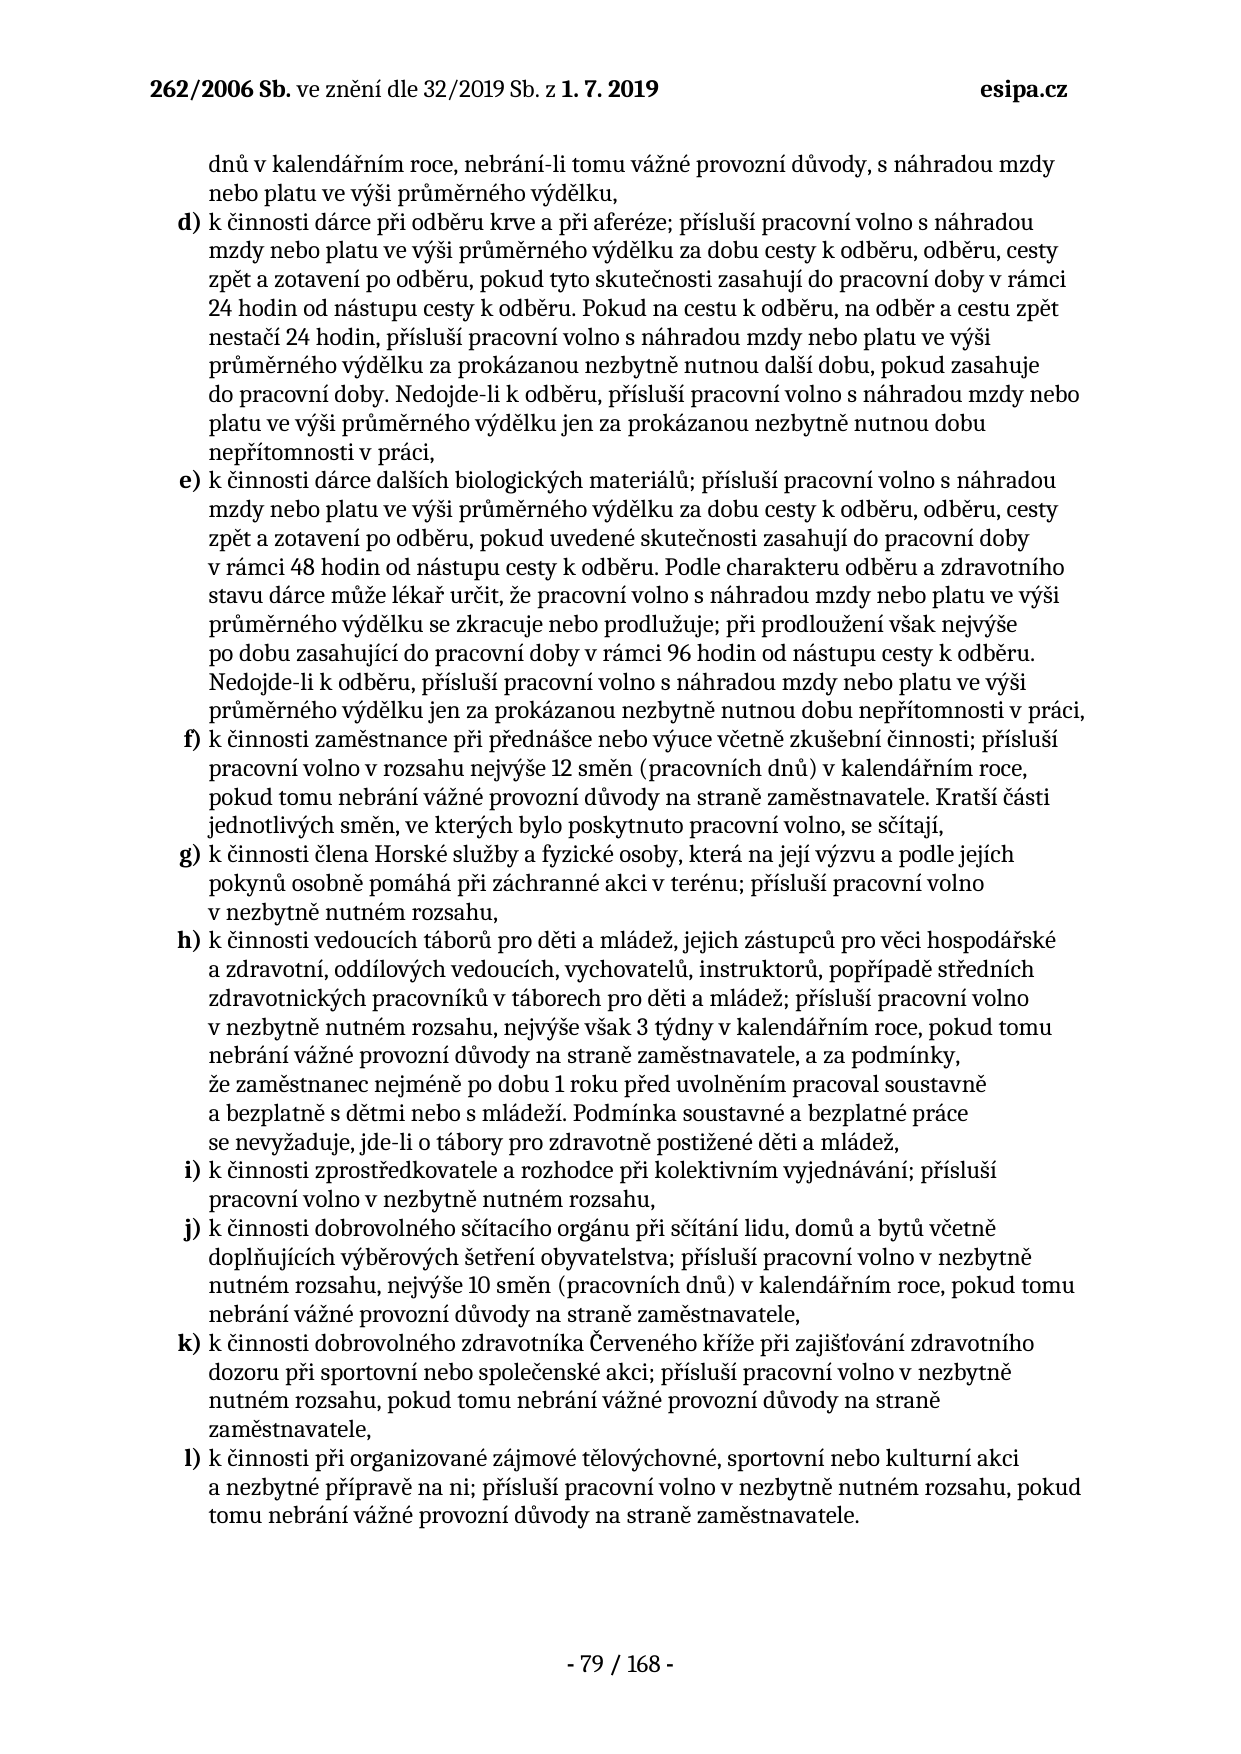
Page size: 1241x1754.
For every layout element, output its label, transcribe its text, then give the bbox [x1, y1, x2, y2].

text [150, 150, 1090, 207]
text j) k činnosti dobrovolného sčítacího orgánu při sčítání lidu, domů a bytů včetně doplňujících výběrových šetření obyvatelstva; přísluší pracovní volno v nezbytně nutném rozsahu, nejvýše 10 směn (pracovních dnů) v kalendářním roce, pokud tomu nebrání vážné provozní důvody na straně zaměstnavatele, [150, 1214, 1090, 1329]
text h) k činnosti vedoucích táborů pro děti a mládež, jejich zástupců pro věci hospodářské a zdravotní, oddílových vedoucích, vychovatelů, instruktorů, popřípadě středních zdravotnických pracovníků v táborech pro děti a mládež; přísluší pracovní volno v nezbytně nutném rozsahu, nejvýše však 3 týdny v kalendářním roce, pokud tomu nebrání vážné provozní důvody na straně zaměstnavatele, a za podmínky, že zaměstnanec nejméně po dobu 1 roku před uvolněním pracoval soustavně a bezplatně s dětmi nebo s mládeží. Podmínka soustavné a bezplatné práce se nevyžaduje, jde-li o tábory pro zdravotně postižené děti a mládež, [150, 926, 1090, 1156]
text i) k činnosti zprostředkovatele a rozhodce při kolektivním vyjednávání; přísluší pracovní volno v nezbytně nutném rozsahu, [150, 1156, 1090, 1214]
text g) k činnosti člena Horské služby a fyzické osoby, která na její výzvu a podle jejích pokynů osobně pomáhá při záchranné akci v terénu; přísluší pracovní volno v nezbytně nutném rozsahu, [150, 840, 1090, 926]
text k) k činnosti dobrovolného zdravotníka Červeného kříže při zajišťování zdravotního dozoru při sportovní nebo společenské akci; přísluší pracovní volno v nezbytně nutném rozsahu, pokud tomu nebrání vážné provozní důvody na straně zaměstnavatele, [150, 1329, 1090, 1444]
text d) k činnosti dárce při odběru krve a při aferéze; přísluší pracovní volno s náhradou mzdy nebo platu ve výši průměrného výdělku za dobu cesty k odběru, odběru, cesty zpět a zotavení po odběru, pokud tyto skutečnosti zasahují do pracovní doby v rámci 24 hodin od nástupu cesty k odběru. Pokud na cestu k odběru, na odběr a cestu zpět nestačí 24 hodin, přísluší pracovní volno s náhradou mzdy nebo platu ve výši průměrného výdělku za prokázanou nezbytně nutnou další dobu, pokud zasahuje do pracovní doby. Nedojde-li k odběru, přísluší pracovní volno s náhradou mzdy nebo platu ve výši průměrného výdělku jen za prokázanou nezbytně nutnou dobu nepřítomnosti v práci, [150, 207, 1090, 466]
text f) k činnosti zaměstnance při přednášce nebo výuce včetně zkušební činnosti; přísluší pracovní volno v rozsahu nejvýše 12 směn (pracovních dnů) v kalendářním roce, pokud tomu nebrání vážné provozní důvody na straně zaměstnavatele. Kratší části jednotlivých směn, ve kterých bylo poskytnuto pracovní volno, se sčítají, [150, 725, 1090, 840]
text e) k činnosti dárce dalších biologických materiálů; přísluší pracovní volno s náhradou mzdy nebo platu ve výši průměrného výdělku za dobu cesty k odběru, odběru, cesty zpět a zotavení po odběru, pokud uvedené skutečnosti zasahují do pracovní doby v rámci 48 hodin od nástupu cesty k odběru. Podle charakteru odběru a zdravotního stavu dárce může lékař určit, že pracovní volno s náhradou mzdy nebo platu ve výši průměrného výdělku se zkracuje nebo prodlužuje; při prodloužení však nejvýše po dobu zasahující do pracovní doby v rámci 96 hodin od nástupu cesty k odběru. Nedojde-li k odběru, přísluší pracovní volno s náhradou mzdy nebo platu ve výši průměrného výdělku jen za prokázanou nezbytně nutnou dobu nepřítomnosti v práci, [150, 466, 1090, 725]
text l) k činnosti při organizované zájmové tělovýchovné, sportovní nebo kulturní akci a nezbytné přípravě na ni; přísluší pracovní volno v nezbytně nutném rozsahu, pokud tomu nebrání vážné provozní důvody na straně zaměstnavatele. [150, 1444, 1090, 1530]
